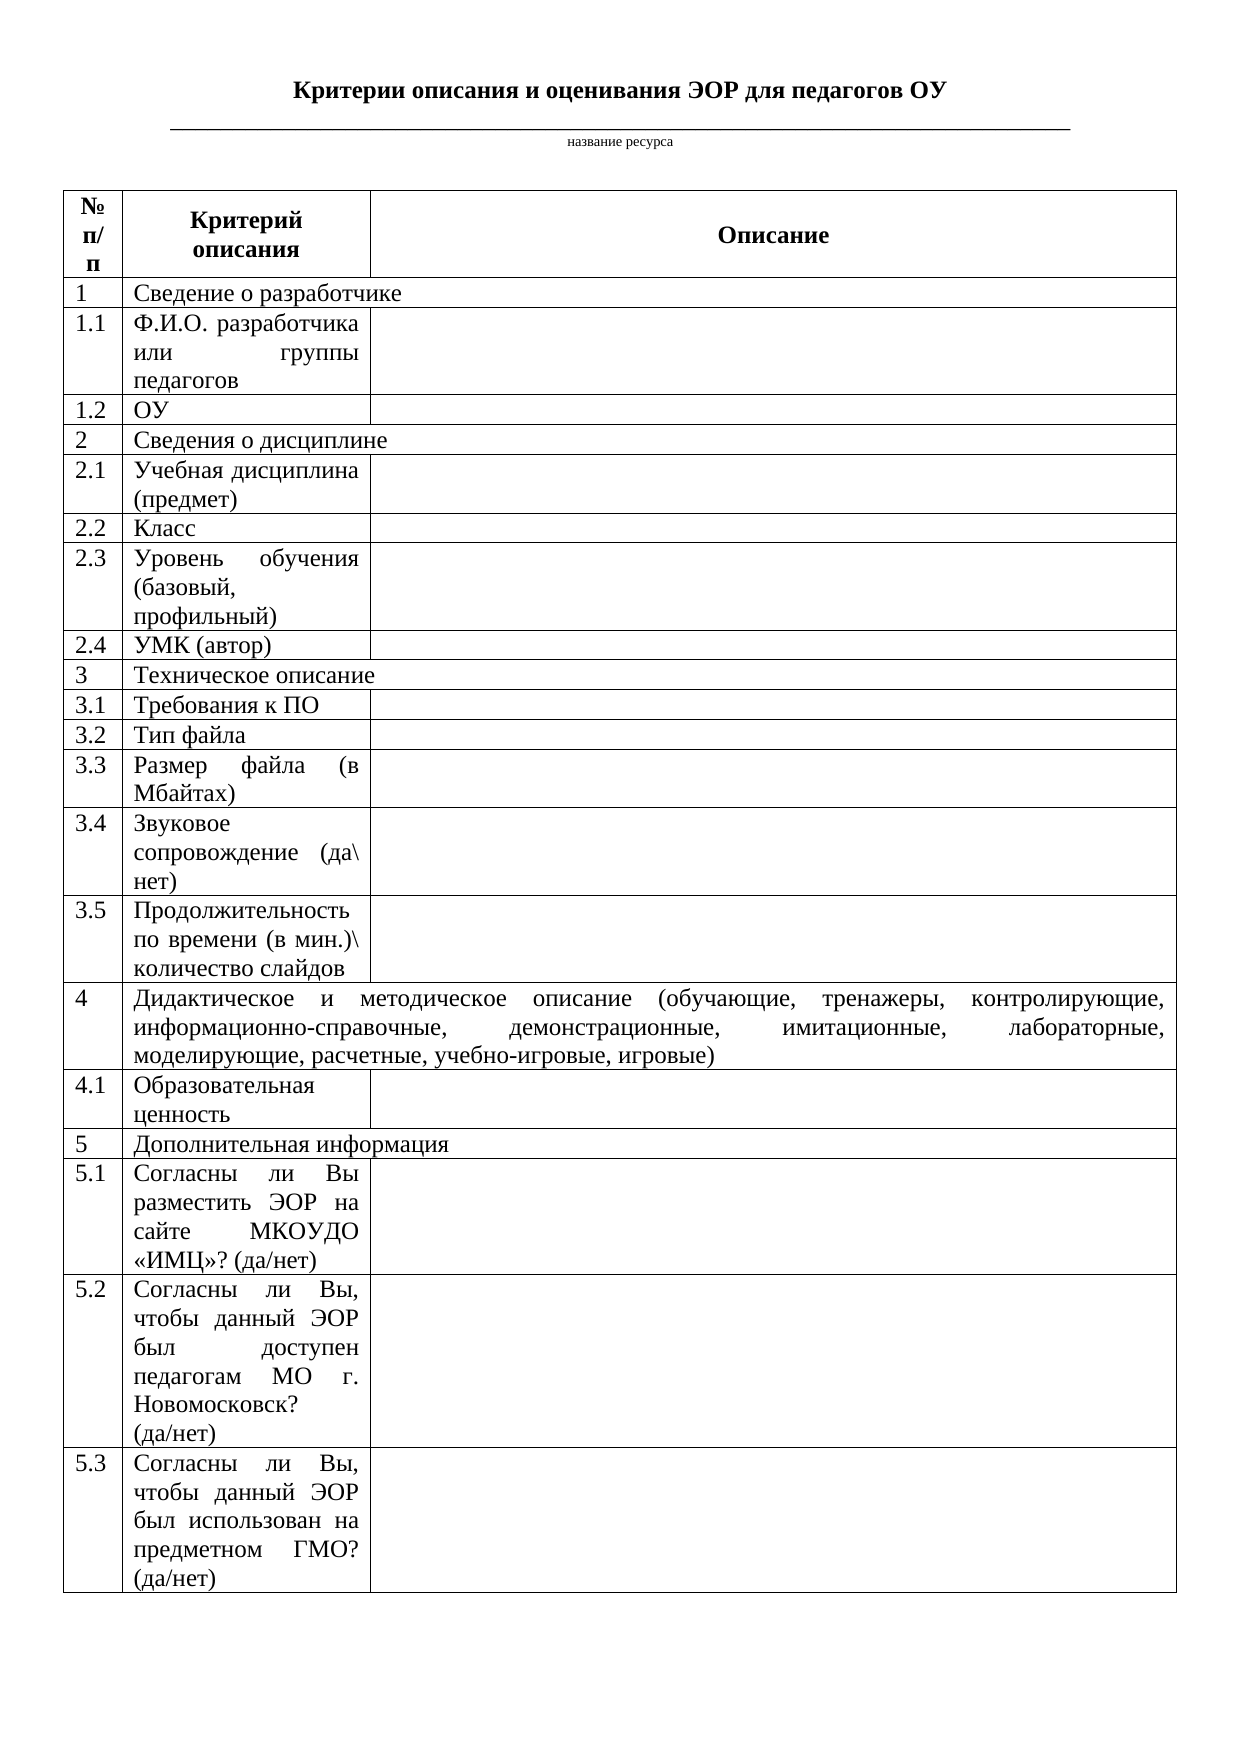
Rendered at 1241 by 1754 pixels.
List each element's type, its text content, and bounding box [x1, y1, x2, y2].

table_cell Размер файла (в Мбайтах) [123, 750, 370, 807]
table_cell Класс [123, 514, 370, 542]
table_cell [371, 1159, 1176, 1273]
table_cell 5 [64, 1129, 122, 1157]
table_cell 2.1 [64, 455, 122, 512]
table_cell 3.1 [64, 690, 122, 719]
table_cell 4.1 [64, 1070, 122, 1128]
table_cell 2.3 [64, 543, 122, 629]
table_cell 1.1 [64, 308, 122, 394]
table_cell [371, 395, 1176, 424]
table_cell 2.4 [64, 631, 122, 659]
table_cell ОУ [123, 395, 370, 424]
table_cell [371, 896, 1176, 982]
table_cell Сведение о разработчике [123, 278, 1176, 307]
table_cell [371, 514, 1176, 542]
table_cell 3.4 [64, 808, 122, 894]
table_cell 5.1 [64, 1159, 122, 1273]
table_cell 2 [64, 425, 122, 454]
table_cell 3.2 [64, 720, 122, 749]
table_cell Уровень обучения (базовый, профильный) [123, 543, 370, 629]
table_cell 3.5 [64, 896, 122, 982]
table_cell [371, 808, 1176, 894]
text название ресурса [75, 132, 1165, 161]
table_cell [371, 308, 1176, 394]
table_cell Тип файла [123, 720, 370, 749]
table_cell 1 [64, 278, 122, 307]
table_cell [371, 1275, 1176, 1447]
table_cell 3.3 [64, 750, 122, 807]
table_cell 5.2 [64, 1275, 122, 1447]
table_cell Учебная дисциплина (предмет) [123, 455, 370, 512]
table_cell [371, 1070, 1176, 1128]
table_header № п/п [64, 191, 122, 277]
table_cell [371, 750, 1176, 807]
table_cell [371, 455, 1176, 512]
table_cell Техническое описание [123, 660, 1176, 689]
text Критерии описания и оценивания ЭОР для педагогов ОУ [75, 75, 1165, 104]
table_cell Согласны ли Вы, чтобы данный ЭОР был доступен педагогам МО г. Новомосковск? (да/нет) [123, 1275, 370, 1447]
table_header Критерий описания [123, 191, 370, 277]
table_cell [371, 631, 1176, 659]
table_cell УМК (автор) [123, 631, 370, 659]
table_cell [371, 1448, 1176, 1592]
table_cell 5.3 [64, 1448, 122, 1592]
table_cell 4 [64, 983, 122, 1069]
table_cell Согласны ли Вы, чтобы данный ЭОР был использован на предметном ГМО? (да/нет) [123, 1448, 370, 1592]
table_cell Дополнительная информация [123, 1129, 1176, 1157]
table_cell Согласны ли Вы разместить ЭОР на сайте МКОУДО «ИМЦ»? (да/нет) [123, 1159, 370, 1273]
table_cell [371, 720, 1176, 749]
table_cell 1.2 [64, 395, 122, 424]
table_cell Ф.И.О. разработчика или группы педагогов [123, 308, 370, 394]
table_cell Сведения о дисциплине [123, 425, 1176, 454]
table_cell 2.2 [64, 514, 122, 542]
table_cell Образовательная ценность [123, 1070, 370, 1128]
table_cell 3 [64, 660, 122, 689]
table_cell Требования к ПО [123, 690, 370, 719]
table_header Описание [371, 191, 1176, 277]
table_cell Продолжительность по времени (в мин.)\ количество слайдов [123, 896, 370, 982]
text ________________________________________________________________________ [75, 104, 1165, 132]
table_cell [371, 690, 1176, 719]
table_cell Звуковое сопровождение (да\нет) [123, 808, 370, 894]
table_cell Дидактическое и методическое описание (обучающие, тренажеры, контролирующие, информационно-справочные, демонстрационные, имитационные, лабораторные, моделирующие, расчетные, учебно-игровые, игровые) [123, 983, 1176, 1069]
table_cell [371, 543, 1176, 629]
